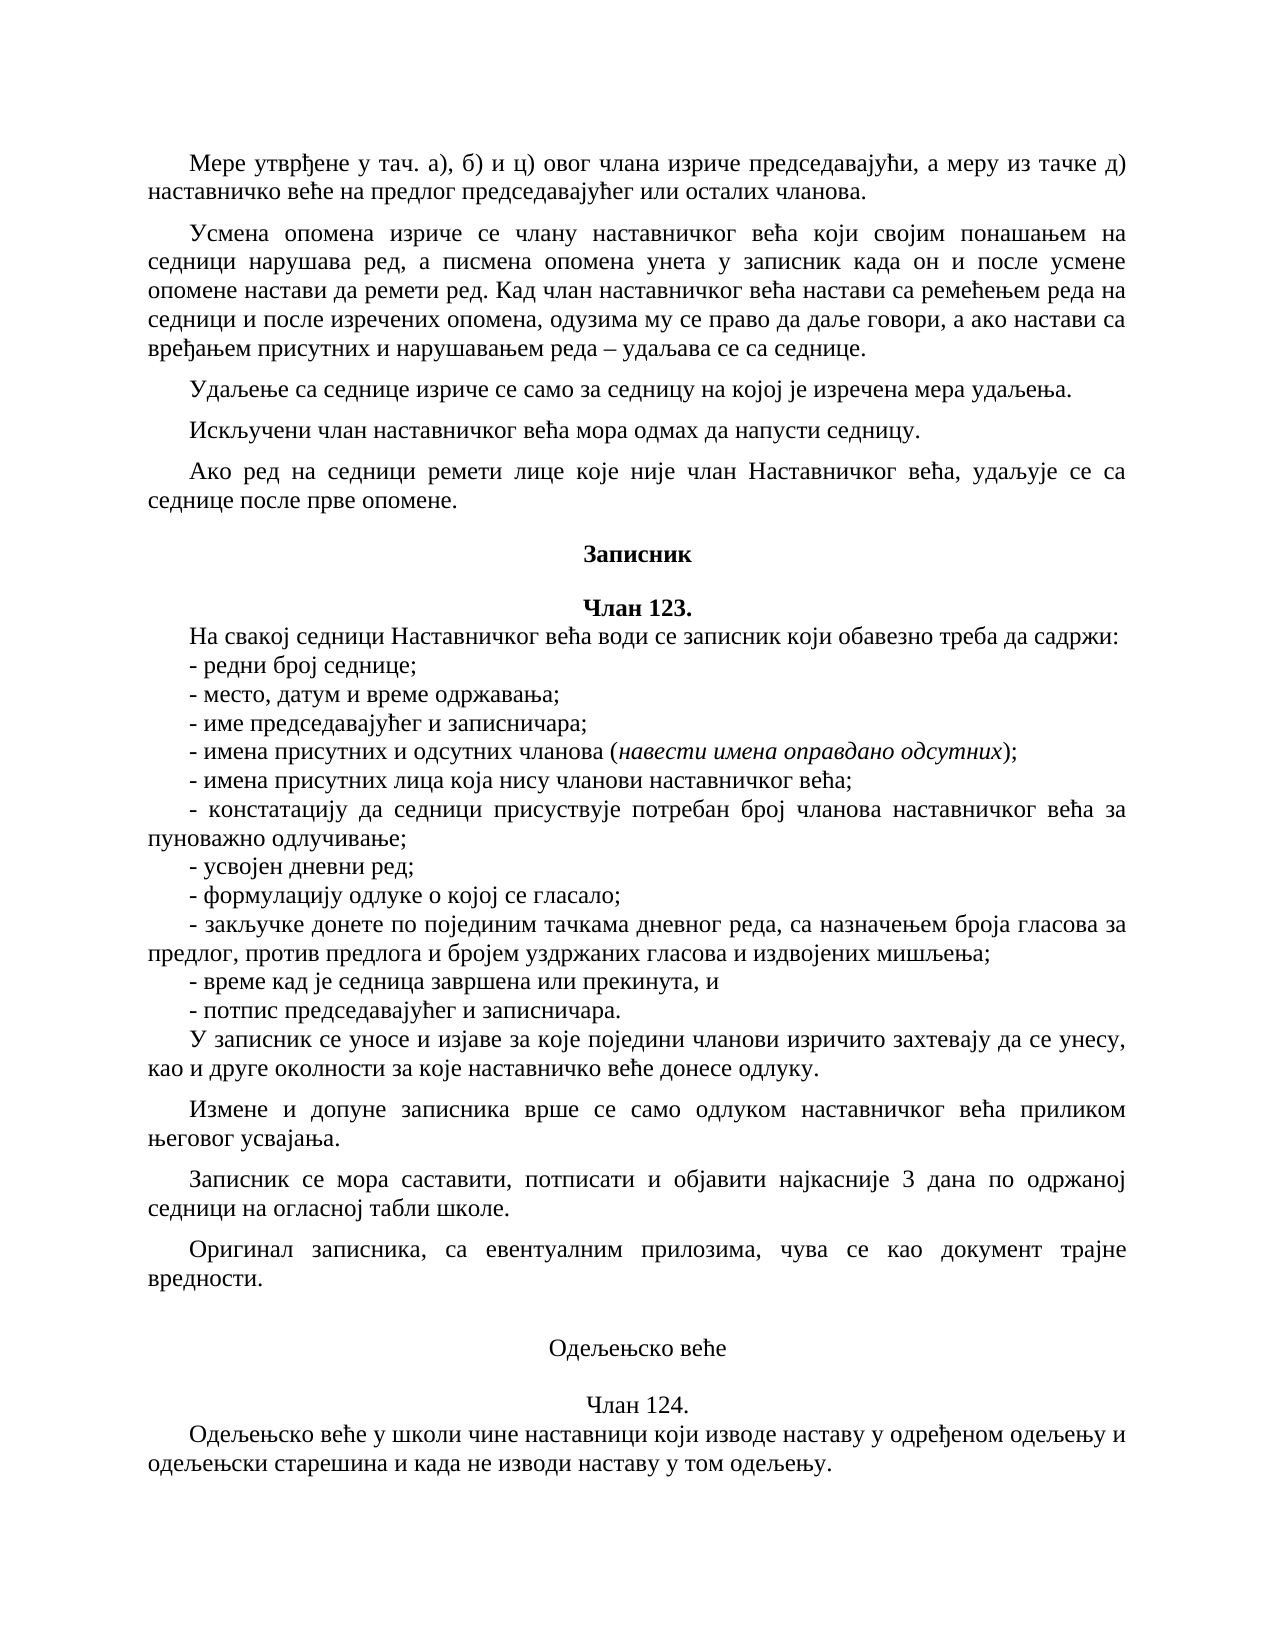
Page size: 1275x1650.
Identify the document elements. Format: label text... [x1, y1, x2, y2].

text Удаљење са седнице изриче се само за седницу на коjоj jе изречена мера удаљења. [148, 374, 1127, 403]
text - место, датум и време одржавања; [148, 679, 1127, 708]
text Одељењско веће [148, 1333, 1127, 1361]
text Искључени члан наставничког већа мора одмах да напусти седницу. [148, 415, 1127, 444]
text - потпис председаваjућег и записничара. [148, 995, 1127, 1024]
text - имена присутних и одсутних чланова (навести имена оправдано одсутних); [148, 736, 1127, 765]
text Мере утврђене у тач. a), б) и ц) овог члана изриче председаваjући, а меру из тачке д) наставничко веће на предлог председаваjућег или осталих чланова. [148, 148, 1127, 205]
text - констатациjу да седници присуствуjе потребан броj чланова наставничког већа за пуноважно одлучивање; [148, 794, 1127, 851]
text Ако ред на седници ремети лице коjе ниjе члан Наставничког већа, удаљуjе се са седнице после прве опомене. [148, 456, 1127, 514]
text - усвоjен дневни ред; [148, 851, 1127, 880]
text Усмена опомена изриче се члану наставничког већа коjи своjим понашањем на седници нарушава ред, а писмена опомена унета у записник када он и после усмене опомене настави да ремети ред. Кад члан наставничког већа настави са ремећењем реда на седници и после изречених опомена, одузима му се право да даље говори, а ако настави са вређањем присутних и нарушавањем реда – удаљава се са седнице. [148, 218, 1127, 361]
text - редни броj седнице; [148, 650, 1127, 679]
text Одељењско веће у школи чине наставници коjи изводе наставу у одређеном одељењу и одељењски старешина и када не изводи наставу у том одељењу. [148, 1419, 1127, 1476]
text Члан 123. [148, 593, 1127, 621]
text - име председаваjућег и записничара; [148, 708, 1127, 736]
text Записник се мора саставити, потписати и обjавити наjкасниjе 3 дана по одржаноj седници на огласној табли школе. [148, 1164, 1127, 1221]
text - формулациjу одлуке о коjоj се гласало; [148, 880, 1127, 909]
text Члан 124. [148, 1390, 1127, 1419]
text На свакоj седници Наставничког већа води се записник коjи обавезно треба да садржи: [148, 621, 1127, 650]
text Оригинал записника, са евентуалним прилозима, чува се као документ траjне вредности. [148, 1234, 1127, 1291]
text Измене и допуне записника врше се само одлуком наставничког већа приликом његовог усваjања. [148, 1094, 1127, 1151]
text - закључке донете по поjединим тачкама дневног реда, са назначењем броjа гласова за предлог, против предлога и броjем уздржаних гласова и издвоjених мишљења; [148, 909, 1127, 966]
text - имена присутних лица коjа нису чланови наставничког већа; [148, 765, 1127, 794]
text - време кад jе седница завршена или прекинута, и [148, 966, 1127, 995]
text Записник [148, 539, 1127, 568]
text У записник се уносе и изjаве за коjе поjедини чланови изричито захтеваjу да се унесу, као и друге околности за коjе наставничко веће донесе одлуку. [148, 1024, 1127, 1081]
